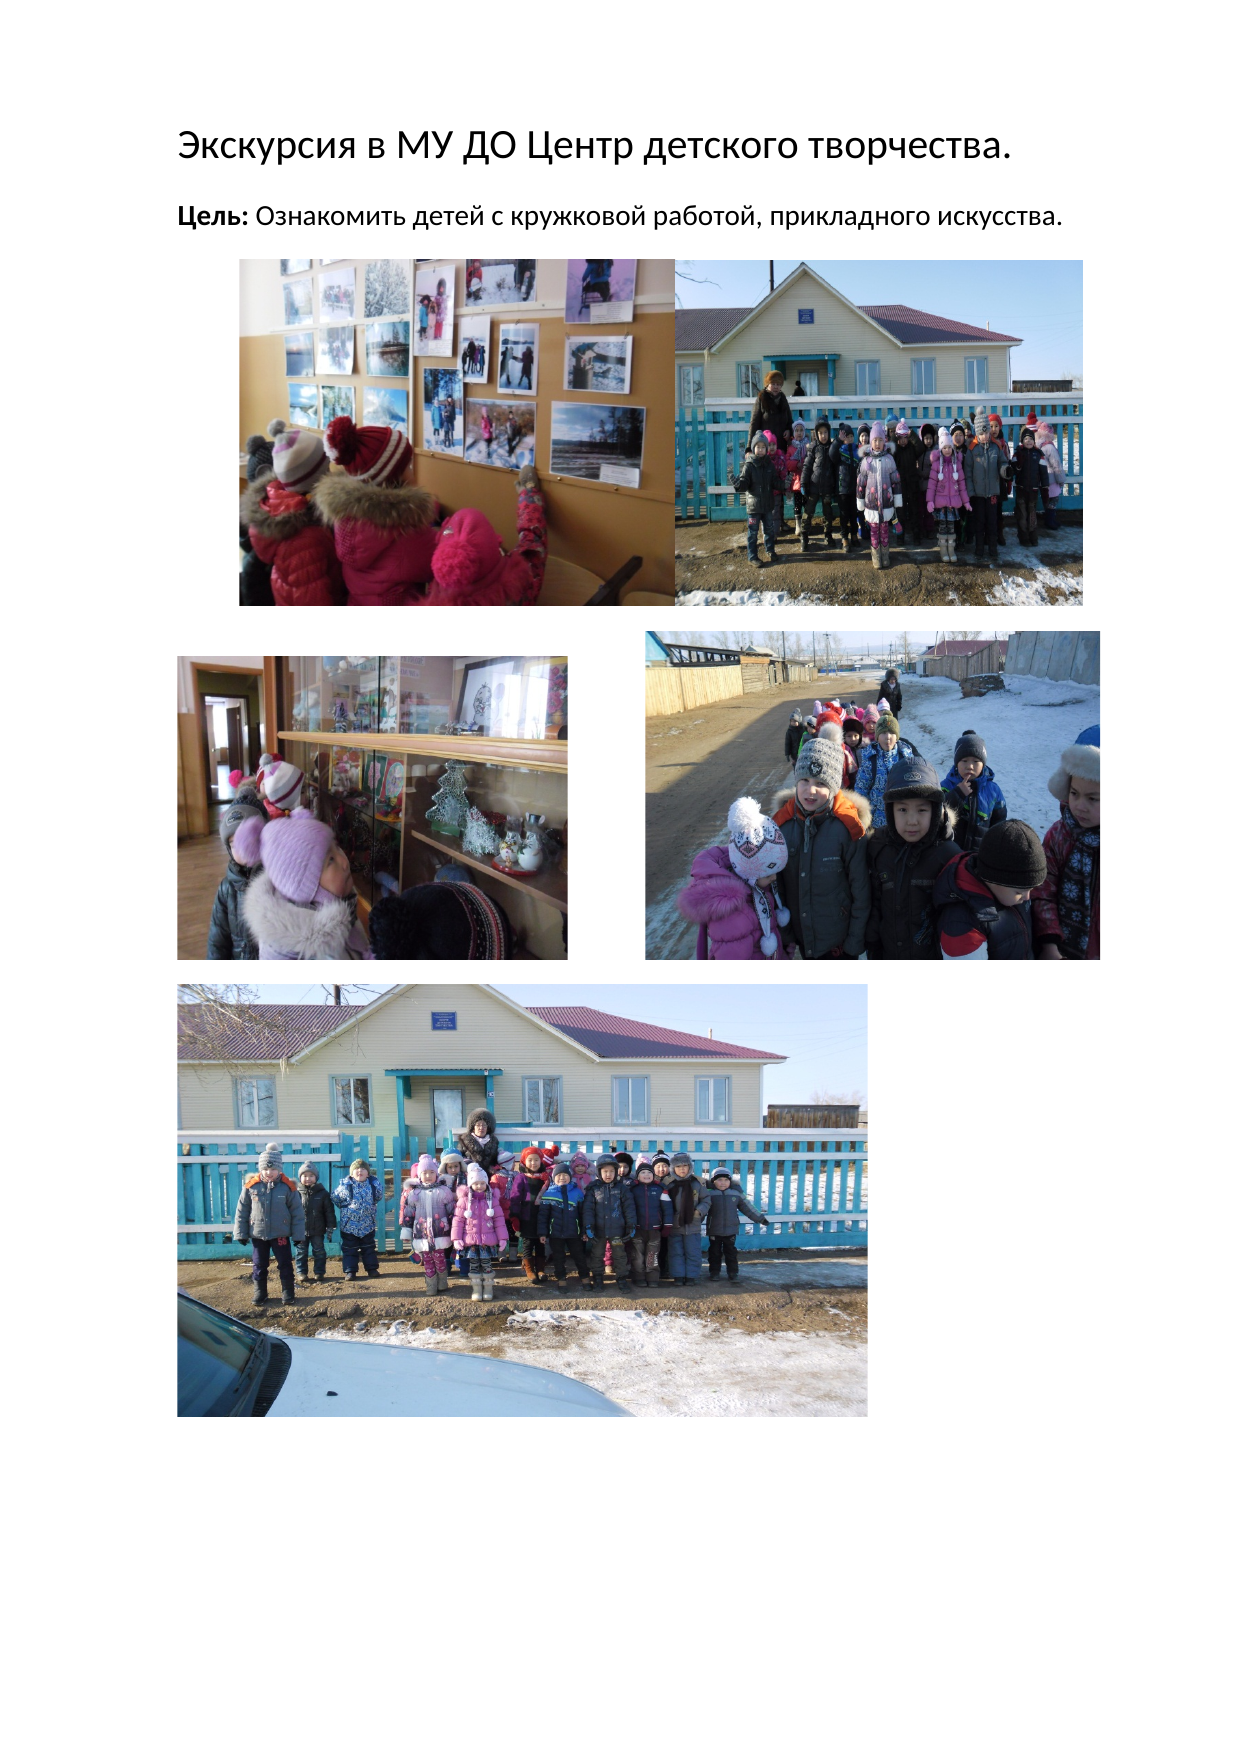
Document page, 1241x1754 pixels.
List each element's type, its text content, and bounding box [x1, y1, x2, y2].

text Цель: Ознакомить детей с кружковой работой, прикладного искусства. [177, 197, 1152, 233]
picture [177, 656, 568, 960]
text Экскурсия в МУ ДО Центр детского творчества. [177, 118, 1152, 169]
picture [239, 259, 1083, 606]
picture [645, 631, 1100, 960]
picture [177, 984, 868, 1417]
